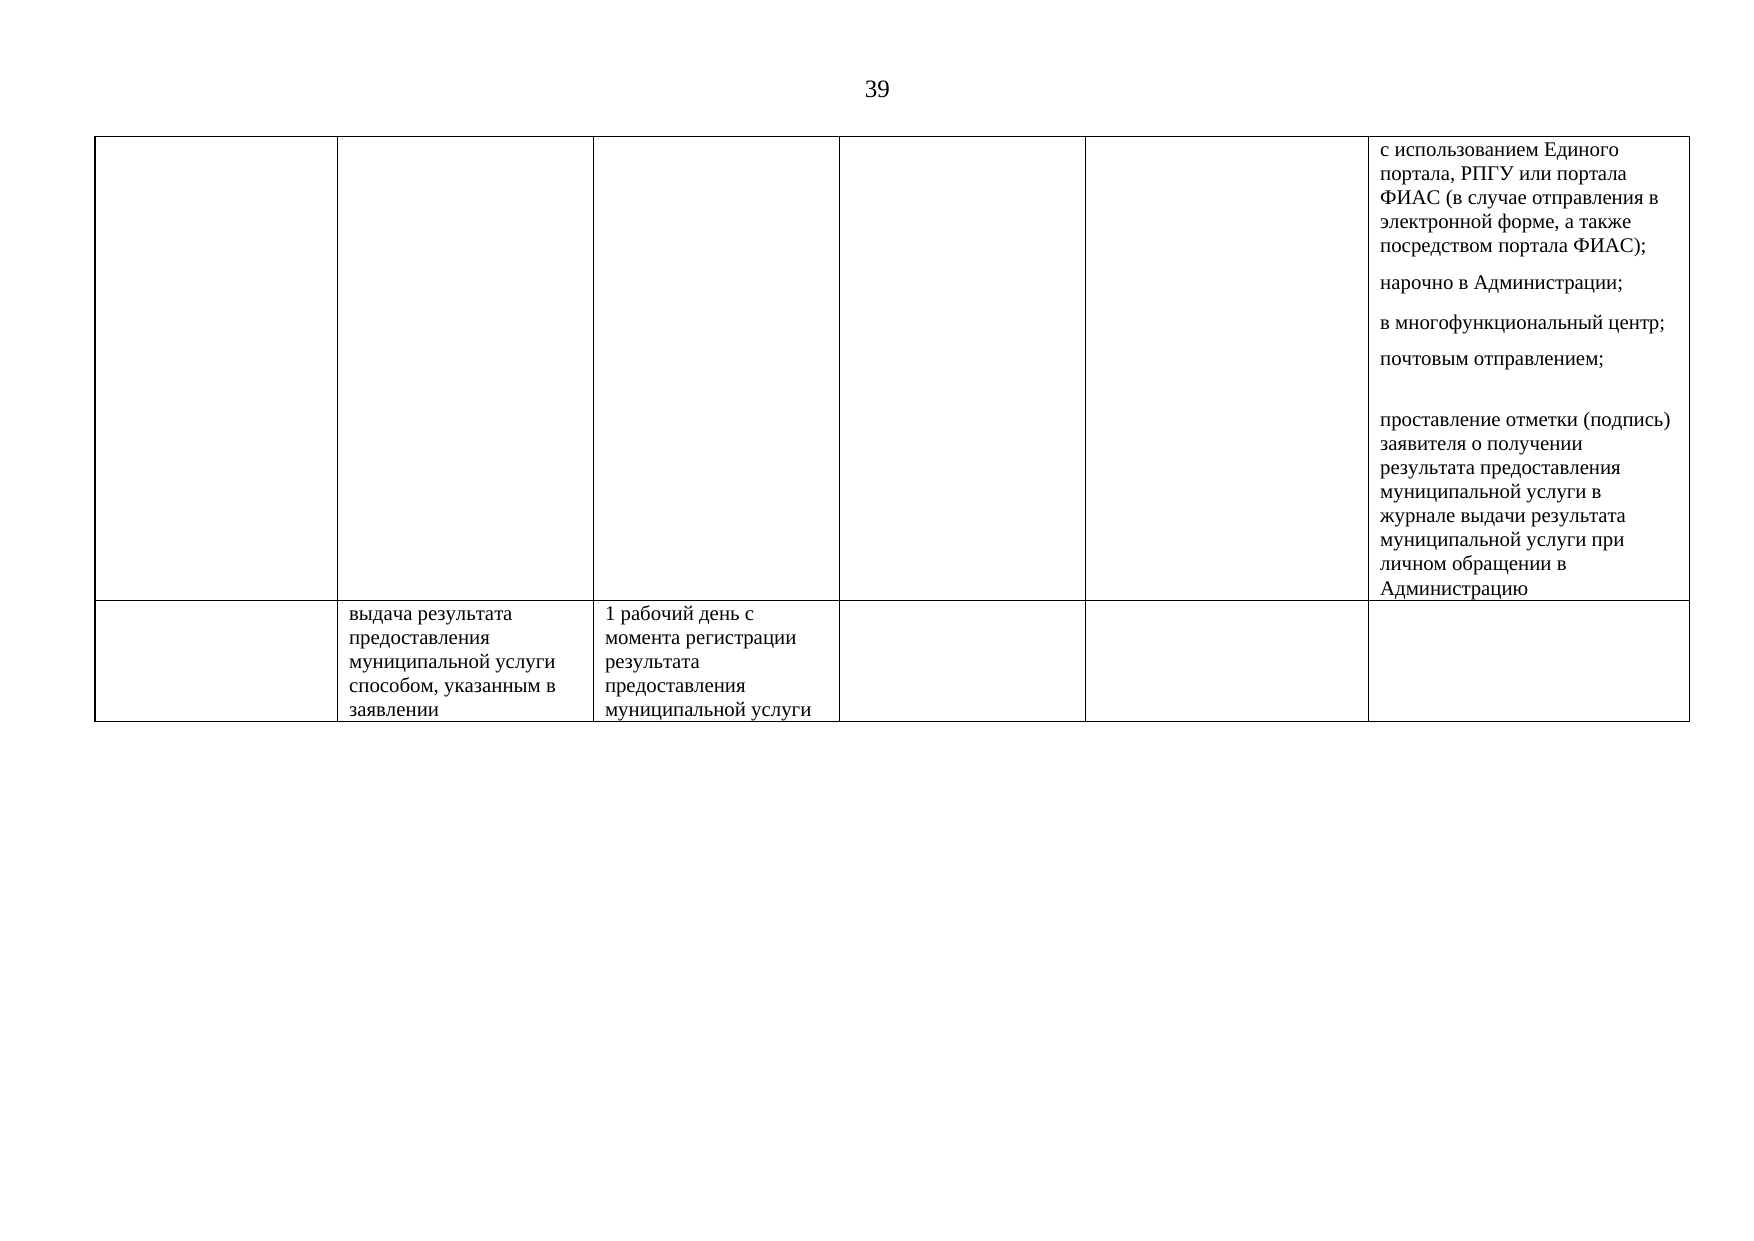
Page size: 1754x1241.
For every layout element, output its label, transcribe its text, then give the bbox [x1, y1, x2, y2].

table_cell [96, 137, 337, 599]
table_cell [1369, 137, 1689, 599]
table_cell [1086, 601, 1368, 721]
table_cell [840, 601, 1085, 721]
table_cell 1 рабочий день с момента регистрации результата предоставления муниципальной услуги [594, 601, 839, 721]
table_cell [840, 137, 1085, 599]
table_cell [1086, 137, 1368, 599]
table_cell [96, 601, 337, 721]
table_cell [594, 137, 839, 599]
table_cell [1369, 601, 1689, 721]
table_cell выдача результата предоставления муниципальной услуги способом, указанным в заявлении [338, 601, 593, 721]
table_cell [338, 137, 593, 599]
